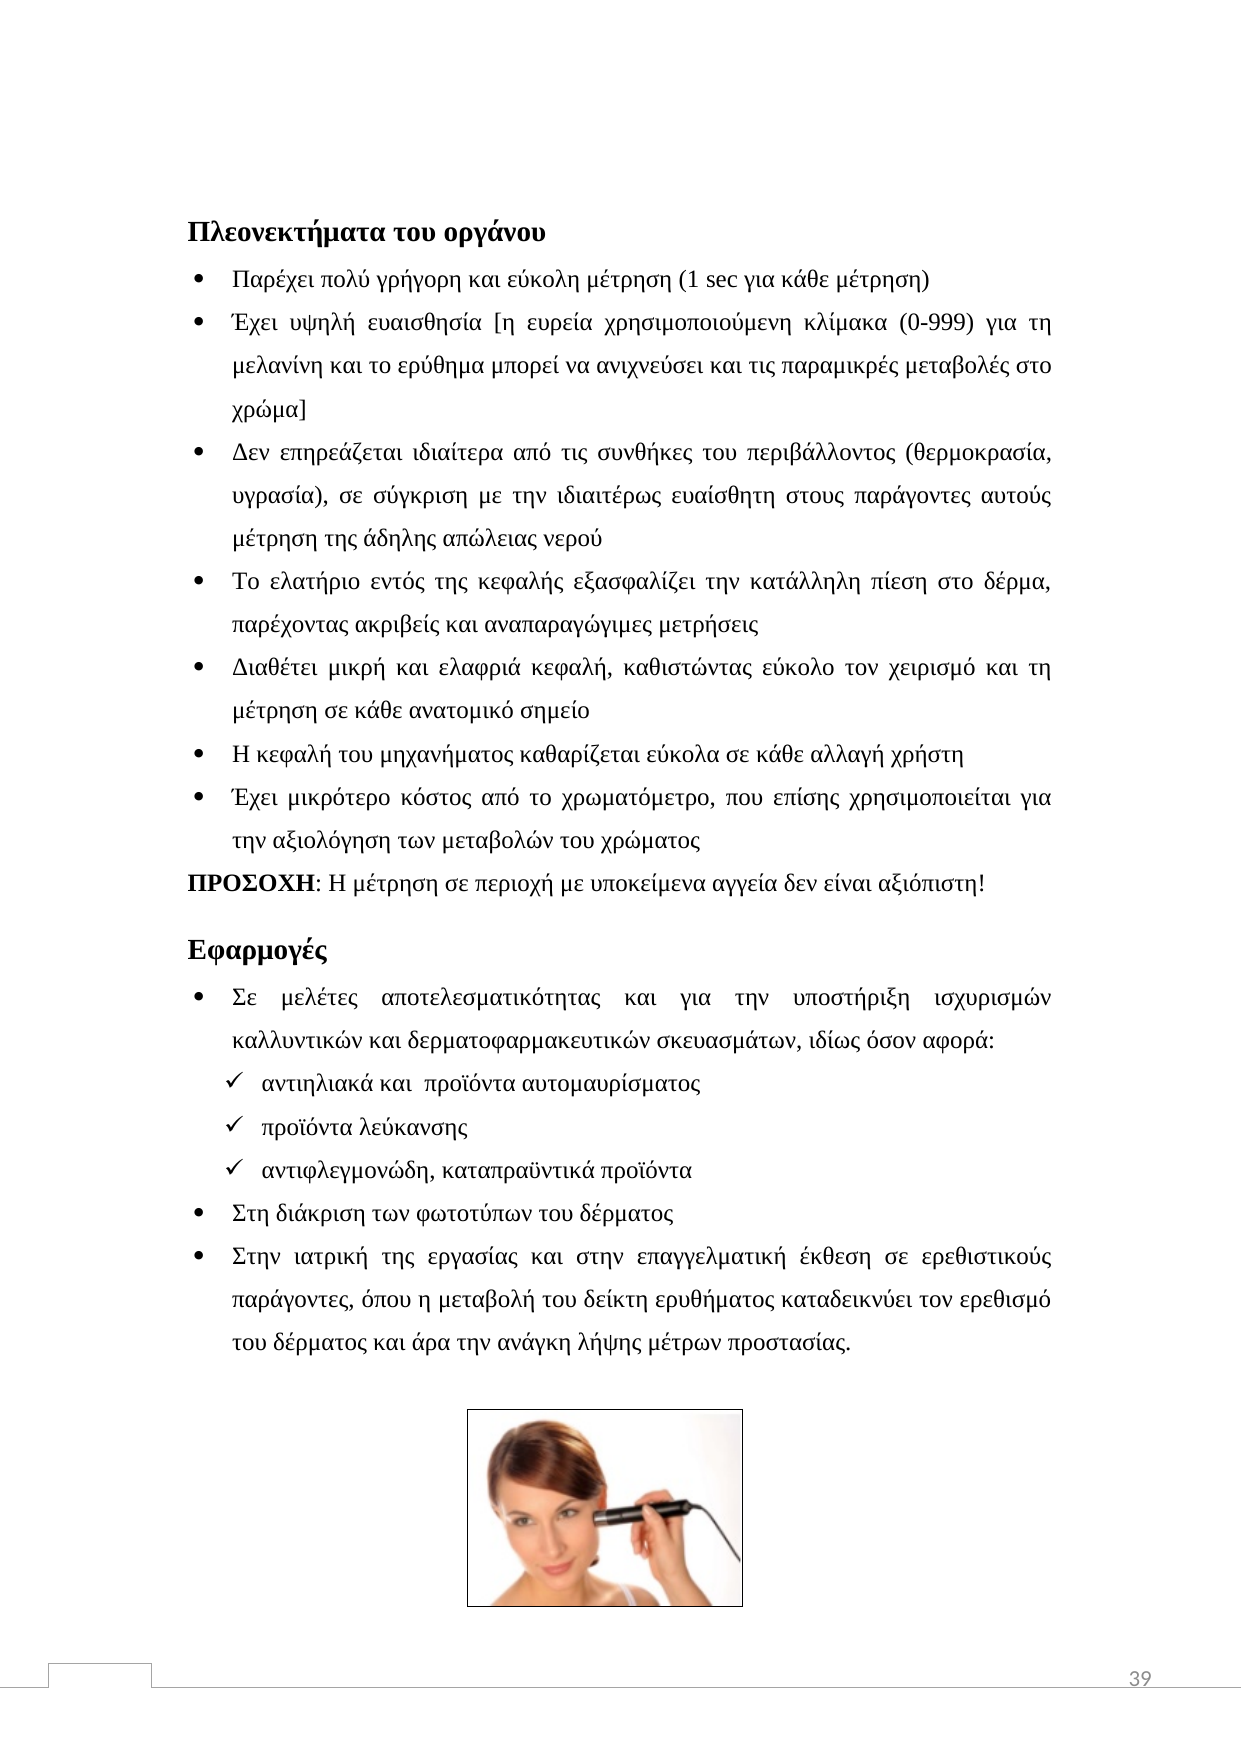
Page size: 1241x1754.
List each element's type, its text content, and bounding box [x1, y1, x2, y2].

subtitle Πλεονεκτήματα του οργάνου [187, 214, 1053, 247]
list προϊόντα λεύκανσης [224, 1112, 1053, 1140]
list Έχει μικρότερο κόστος από το χρωματόμετρο, που επίσης χρησιμοποιείται για την αξιολόγηση των μεταβολών του χρώματος [194, 782, 1053, 854]
list Δεν επηρεάζεται ιδιαίτερα από τις συνθήκες του περιβάλλοντος (θερμοκρασία, υγρασία), σε σύγκριση με την ιδιαιτέρως ευαίσθητη στους παράγοντες αυτούς μέτρηση της άδηλης απώλειας νερού [194, 437, 1053, 552]
list αντιφλεγμονώδη, καταπραϋντικά προϊόντα [224, 1155, 1053, 1183]
list Σε μελέτες αποτελεσματικότητας και για την υποστήριξη ισχυρισμών καλλυντικών και δερματοφαρμακευτικών σκευασμάτων, ιδίως όσον αφορά: [194, 982, 1053, 1054]
picture [468, 1410, 742, 1606]
list Διαθέτει μικρή και ελαφριά κεφαλή, καθιστώντας εύκολο τον χειρισμό και τη μέτρηση σε κάθε ανατομικό σημείο [194, 652, 1053, 724]
list Στην ιατρική της εργασίας και στην επαγγελματική έκθεση σε ερεθιστικούς παράγοντες, όπου η μεταβολή του δείκτη ερυθήματος καταδεικνύει τον ερεθισμό του δέρματος και άρα την ανάγκη λήψης μέτρων προστασίας. [194, 1241, 1053, 1356]
list Η κεφαλή του μηχανήματος καθαρίζεται εύκολα σε κάθε αλλαγή χρήστη [194, 739, 1053, 767]
subtitle Εφαρμογές [187, 932, 1053, 966]
list Το ελατήριο εντός της κεφαλής εξασφαλίζει την κατάλληλη πίεση στο δέρμα, παρέχοντας ακριβείς και αναπαραγώγιμες μετρήσεις [194, 566, 1053, 638]
list Στη διάκριση των φωτοτύπων του δέρματος [194, 1198, 1053, 1227]
list αντιηλιακά και προϊόντα αυτομαυρίσματος [224, 1068, 1053, 1097]
text ΠΡΟΣΟΧΗ: Η μέτρηση σε περιοχή με υποκείμενα αγγεία δεν είναι αξιόπιστη! [187, 868, 1053, 897]
list Έχει υψηλή ευαισθησία [η ευρεία χρησιμοποιούμενη κλίμακα (0-999) για τη μελανίνη και το ερύθημα μπορεί να ανιχνεύσει και τις παραμικρές μεταβολές στο χρώμα] [194, 307, 1053, 422]
list Παρέχει πολύ γρήγορη και εύκολη μέτρηση (1 sec για κάθε μέτρηση) [194, 264, 1053, 293]
